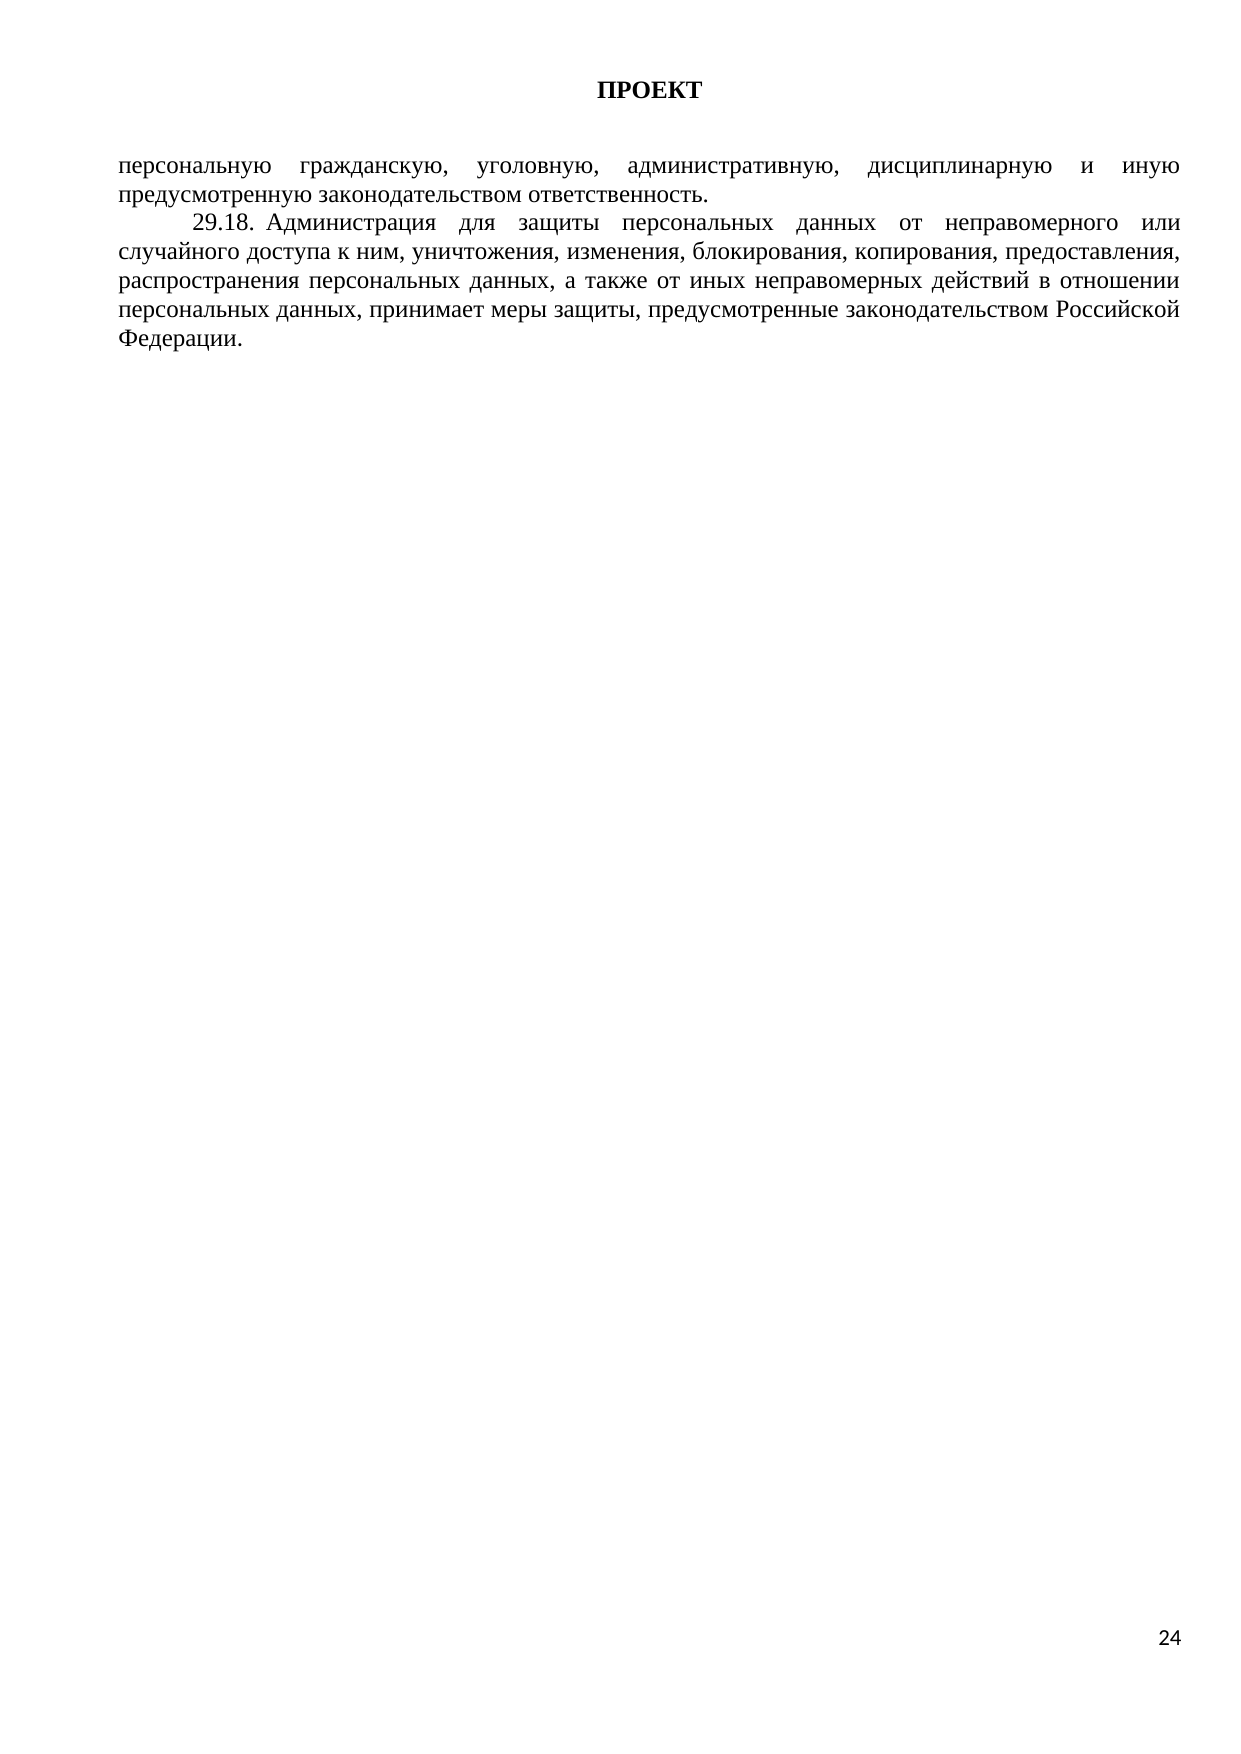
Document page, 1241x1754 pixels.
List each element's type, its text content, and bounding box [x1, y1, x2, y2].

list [118, 150, 1181, 207]
list Администрация для защиты персональных данных от неправомерного или случайного доступа к ним, уничтожения, изменения, блокирования, копирования, предоставления, распространения персональных данных, а также от иных неправомерных действий в отношении персональных данных, принимает меры защиты, предусмотренные законодательством Российской Федерации. [118, 207, 1181, 353]
